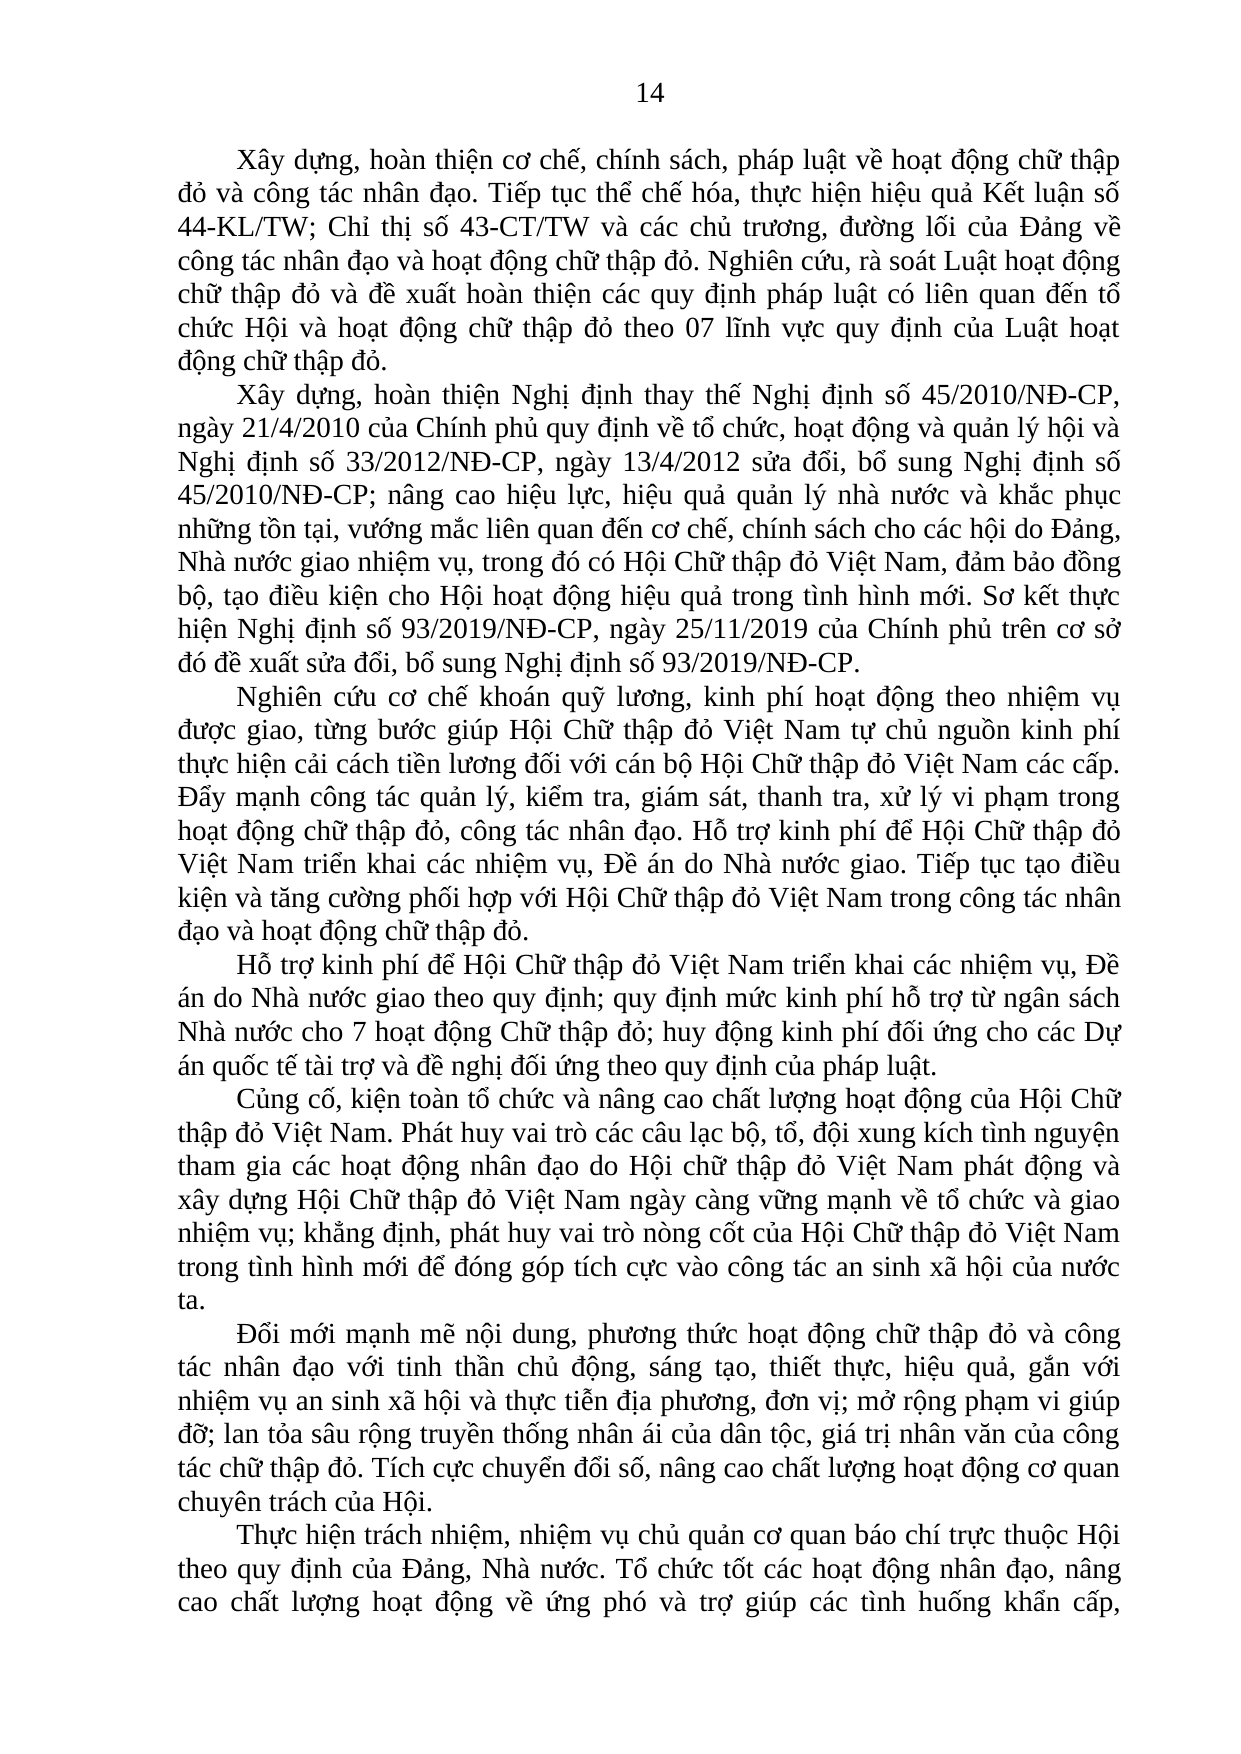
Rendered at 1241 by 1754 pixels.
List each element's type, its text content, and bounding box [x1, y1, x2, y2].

text Hỗ trợ kinh phí để Hội Chữ thập đỏ Việt Nam triển khai các nhiệm vụ, Đề án do Nhà nước giao theo quy định; quy định mức kinh phí hỗ trợ từ ngân sách Nhà nước cho 7 hoạt động Chữ thập đỏ; huy động kinh phí đối ứng cho các Dự án quốc tế tài trợ và đề nghị đối ứng theo quy định của pháp luật. [177, 947, 1122, 1081]
text Xây dựng, hoàn thiện cơ chế, chính sách, pháp luật về hoạt động chữ thập đỏ và công tác nhân đạo. Tiếp tục thể chế hóa, thực hiện hiệu quả Kết luận số 44-KL/TW; Chỉ thị số 43-CT/TW và các chủ trương, đường lối của Đảng về công tác nhân đạo và hoạt động chữ thập đỏ. Nghiên cứu, rà soát Luật hoạt động chữ thập đỏ và đề xuất hoàn thiện các quy định pháp luật có liên quan đến tổ chức Hội và hoạt động chữ thập đỏ theo 07 lĩnh vực quy định của Luật hoạt động chữ thập đỏ. [177, 142, 1122, 377]
text Đổi mới mạnh mẽ nội dung, phương thức hoạt động chữ thập đỏ và công tác nhân đạo với tinh thần chủ động, sáng tạo, thiết thực, hiệu quả, gắn với nhiệm vụ an sinh xã hội và thực tiễn địa phương, đơn vị; mở rộng phạm vi giúp đỡ; lan tỏa sâu rộng truyền thống nhân ái của dân tộc, giá trị nhân văn của công tác chữ thập đỏ. Tích cực chuyển đổi số, nâng cao chất lượng hoạt động cơ quan chuyên trách của Hội. [177, 1316, 1122, 1517]
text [177, 1517, 1122, 1618]
text Nghiên cứu cơ chế khoán quỹ lương, kinh phí hoạt động theo nhiệm vụ được giao, từng bước giúp Hội Chữ thập đỏ Việt Nam tự chủ nguồn kinh phí thực hiện cải cách tiền lương đối với cán bộ Hội Chữ thập đỏ Việt Nam các cấp. Đẩy mạnh công tác quản lý, kiểm tra, giám sát, thanh tra, xử lý vi phạm trong hoạt động chữ thập đỏ, công tác nhân đạo. Hỗ trợ kinh phí để Hội Chữ thập đỏ Việt Nam triển khai các nhiệm vụ, Đề án do Nhà nước giao. Tiếp tục tạo điều kiện và tăng cường phối hợp với Hội Chữ thập đỏ Việt Nam trong công tác nhân đạo và hoạt động chữ thập đỏ. [177, 679, 1122, 947]
text Xây dựng, hoàn thiện Nghị định thay thế Nghị định số 45/2010/NĐ-CP, ngày 21/4/2010 của Chính phủ quy định về tổ chức, hoạt động và quản lý hội và Nghị định số 33/2012/NĐ-CP, ngày 13/4/2012 sửa đổi, bổ sung Nghị định số 45/2010/NĐ-CP; nâng cao hiệu lực, hiệu quả quản lý nhà nước và khắc phục những tồn tại, vướng mắc liên quan đến cơ chế, chính sách cho các hội do Đảng, Nhà nước giao nhiệm vụ, trong đó có Hội Chữ thập đỏ Việt Nam, đảm bảo đồng bộ, tạo điều kiện cho Hội hoạt động hiệu quả trong tình hình mới. Sơ kết thực hiện Nghị định số 93/2019/NĐ-CP, ngày 25/11/2019 của Chính phủ trên cơ sở đó đề xuất sửa đổi, bổ sung Nghị định số 93/2019/NĐ-CP. [177, 377, 1122, 679]
text Củng cố, kiện toàn tổ chức và nâng cao chất lượng hoạt động của Hội Chữ thập đỏ Việt Nam. Phát huy vai trò các câu lạc bộ, tổ, đội xung kích tình nguyện tham gia các hoạt động nhân đạo do Hội chữ thập đỏ Việt Nam phát động và xây dựng Hội Chữ thập đỏ Việt Nam ngày càng vững mạnh về tổ chức và giao nhiệm vụ; khẳng định, phát huy vai trò nòng cốt của Hội Chữ thập đỏ Việt Nam trong tình hình mới để đóng góp tích cực vào công tác an sinh xã hội của nước ta. [177, 1081, 1122, 1316]
